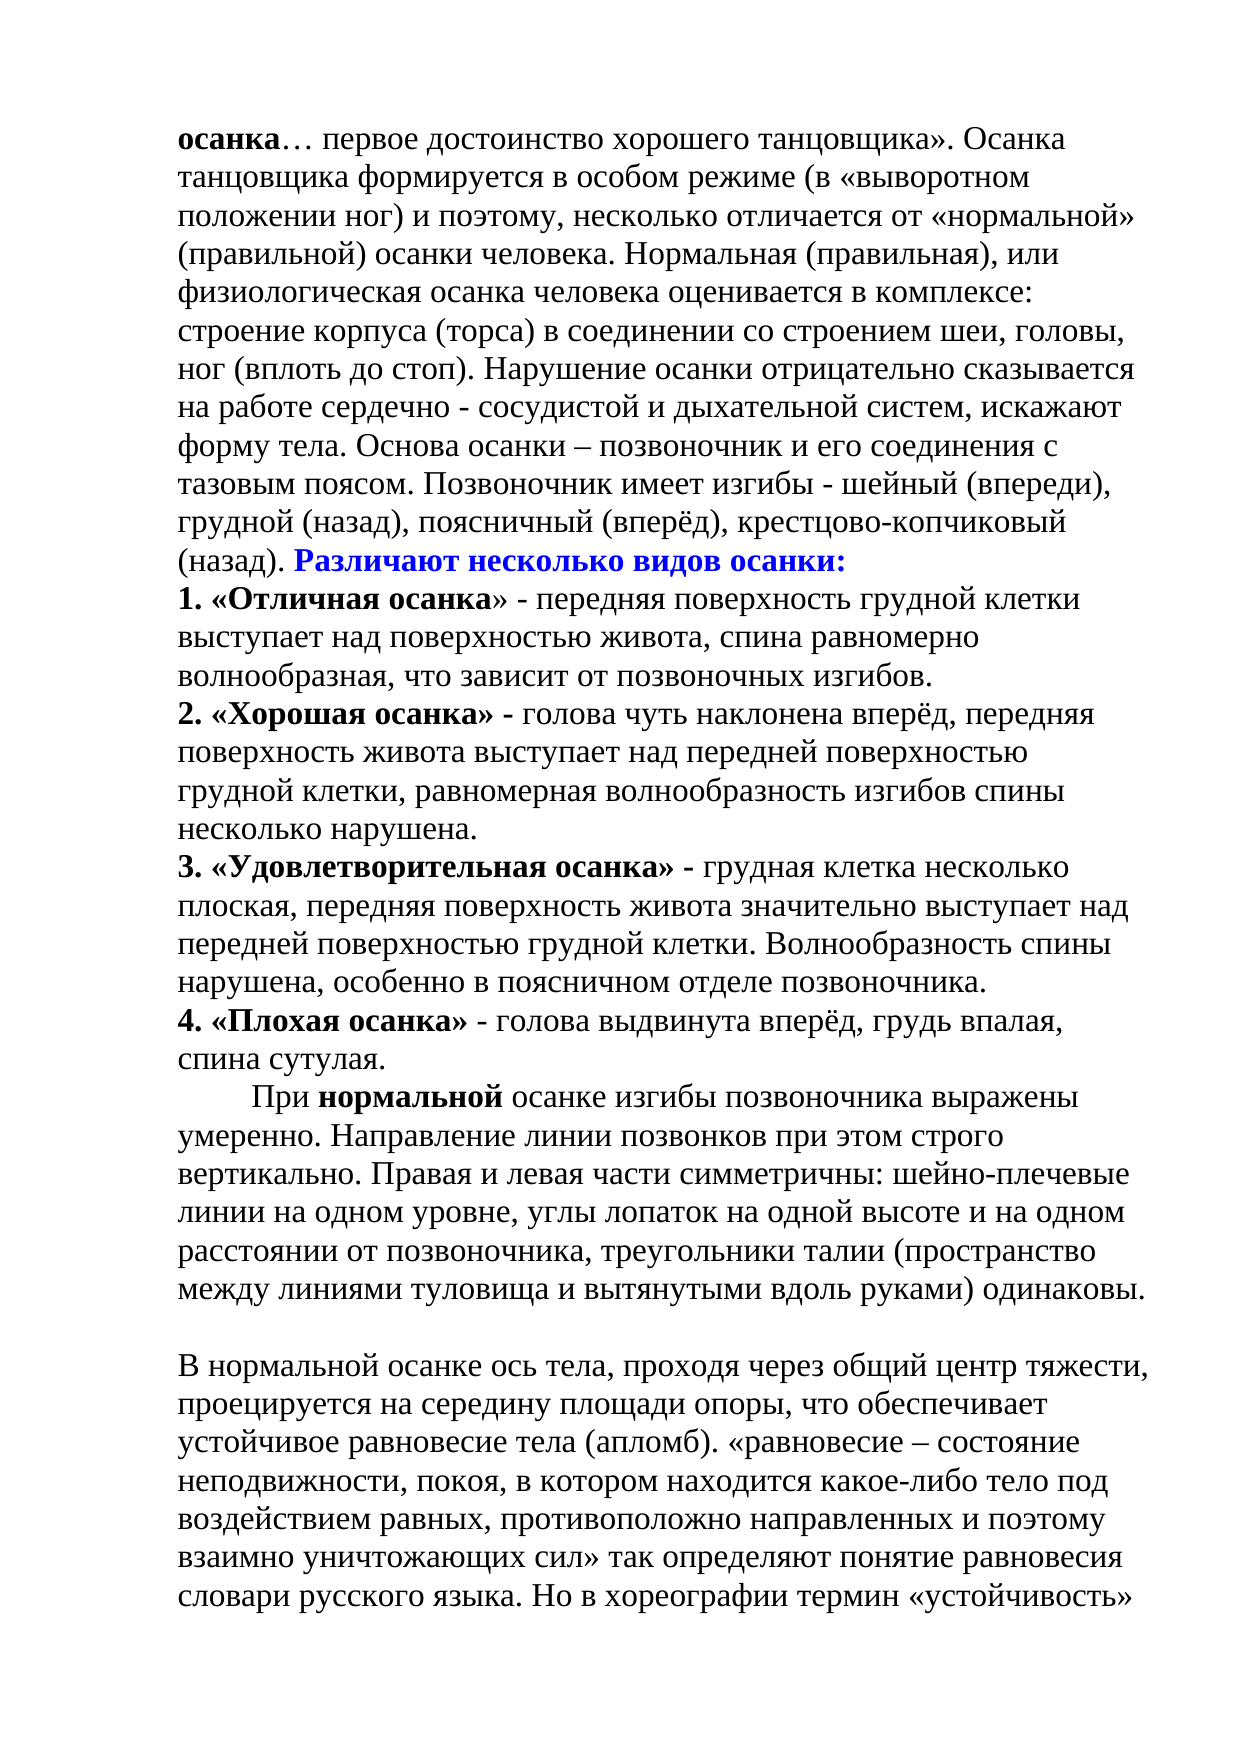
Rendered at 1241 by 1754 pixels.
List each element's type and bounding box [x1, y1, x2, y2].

text [177, 1076, 1152, 1613]
text [177, 118, 1152, 1076]
